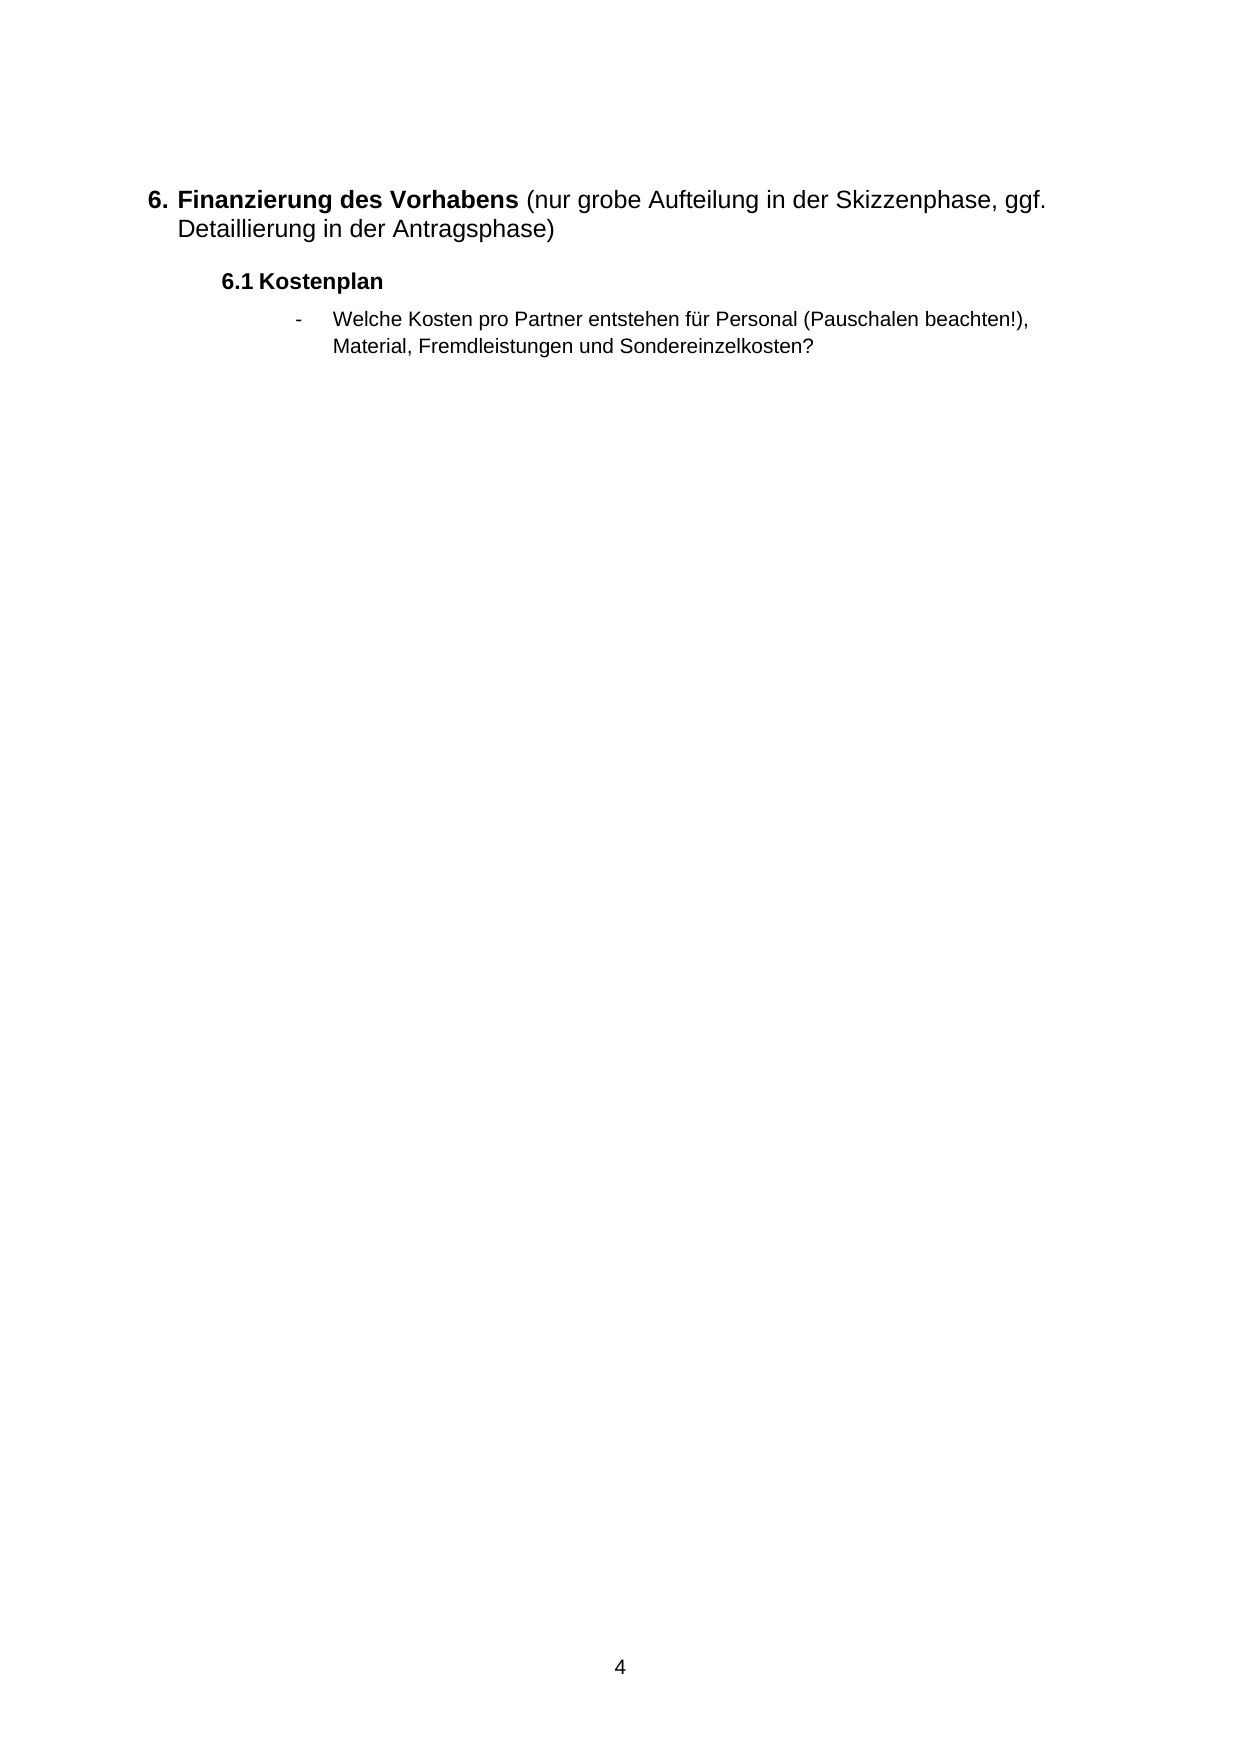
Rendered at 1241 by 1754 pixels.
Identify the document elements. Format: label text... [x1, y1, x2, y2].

subtitle Kostenplan [221, 268, 1093, 294]
list Welche Kosten pro Partner entstehen für Personal (Pauschalen beachten!), Material, Fremdleistungen und Sondereinzelkosten? [295, 306, 1093, 358]
subtitle Finanzierung des Vorhabens (nur grobe Aufteilung in der Skizzenphase, ggf. Detaillierung in der Antragsphase) [148, 185, 1093, 243]
